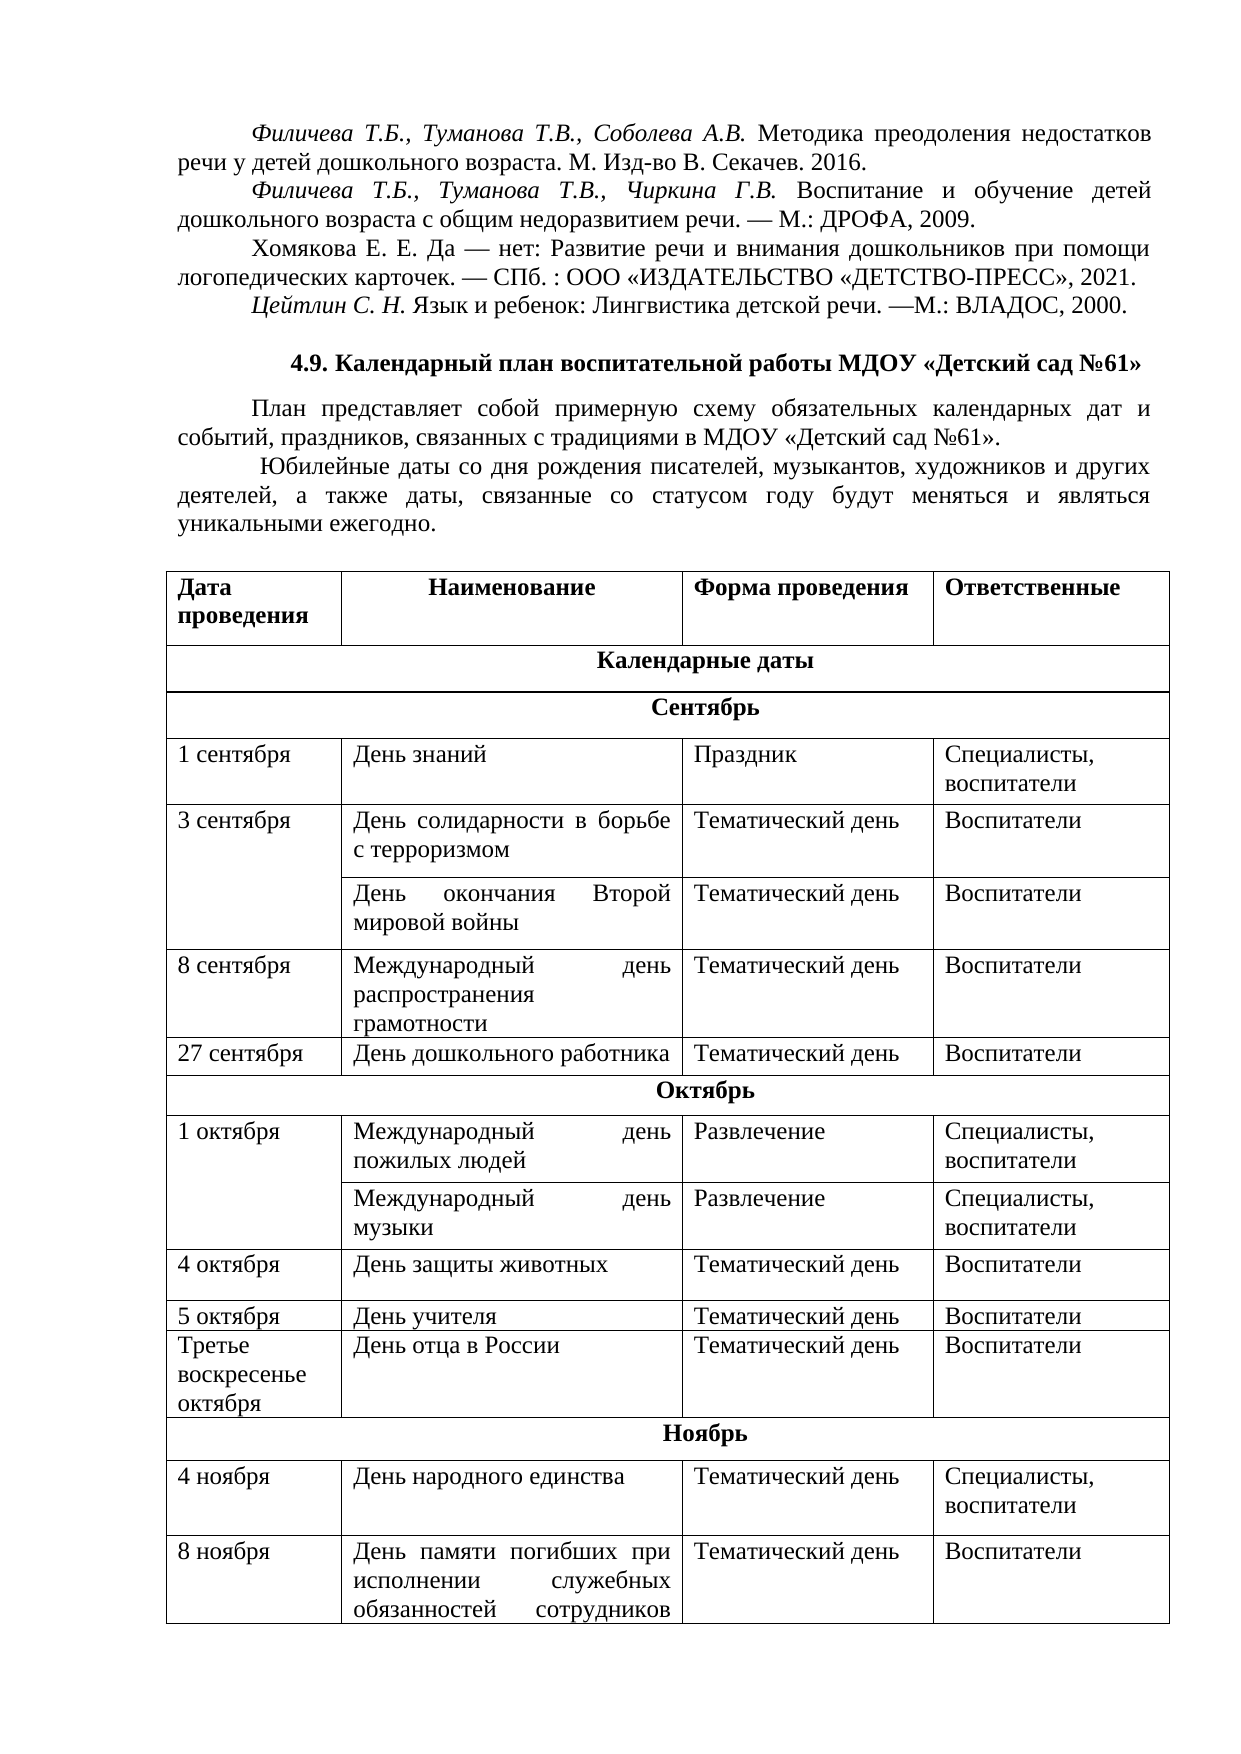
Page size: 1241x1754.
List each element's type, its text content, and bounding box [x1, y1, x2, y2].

text Филичева Т.Б., Туманова Т.В., Чиркина Г.В. Воспитание и обучение детей дошкольного возраста с общим недоразвитием речи. — М.: ДРОФА, 2009. [177, 176, 1152, 233]
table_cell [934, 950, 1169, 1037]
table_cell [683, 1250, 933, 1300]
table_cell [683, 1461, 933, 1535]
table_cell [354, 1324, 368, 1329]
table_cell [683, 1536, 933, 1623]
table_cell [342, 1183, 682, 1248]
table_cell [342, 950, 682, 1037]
text Хомякова Е. Е. Да — нет: Развитие речи и внимания дошкольников при помощи логопедических карточек. — СПб. : ООО «ИЗДАТЕЛЬСТВО «ДЕТСТВО-ПРЕСС», 2021. [177, 233, 1152, 291]
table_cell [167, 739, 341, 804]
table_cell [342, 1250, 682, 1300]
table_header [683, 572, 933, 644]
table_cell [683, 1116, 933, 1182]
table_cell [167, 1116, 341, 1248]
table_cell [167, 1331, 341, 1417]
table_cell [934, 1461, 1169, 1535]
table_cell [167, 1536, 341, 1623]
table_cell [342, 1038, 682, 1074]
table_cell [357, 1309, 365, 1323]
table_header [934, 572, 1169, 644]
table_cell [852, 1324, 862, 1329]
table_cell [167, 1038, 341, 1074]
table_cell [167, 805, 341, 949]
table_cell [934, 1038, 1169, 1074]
text Юбилейные даты со дня рождения писателей, музыкантов, художников и других деятелей, а также даты, связанные со статусом году будут меняться и являться уникальными ежегодно. [177, 451, 1152, 537]
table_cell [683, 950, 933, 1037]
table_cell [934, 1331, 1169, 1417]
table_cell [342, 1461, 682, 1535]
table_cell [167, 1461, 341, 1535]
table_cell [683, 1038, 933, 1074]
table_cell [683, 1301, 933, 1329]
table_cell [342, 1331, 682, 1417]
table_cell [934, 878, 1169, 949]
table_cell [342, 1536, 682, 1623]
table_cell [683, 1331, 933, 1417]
text План представляет собой примерную схему обязательных календарных дат и событий, праздников, связанных с традициями в МДОУ «Детский сад №61». [177, 393, 1152, 451]
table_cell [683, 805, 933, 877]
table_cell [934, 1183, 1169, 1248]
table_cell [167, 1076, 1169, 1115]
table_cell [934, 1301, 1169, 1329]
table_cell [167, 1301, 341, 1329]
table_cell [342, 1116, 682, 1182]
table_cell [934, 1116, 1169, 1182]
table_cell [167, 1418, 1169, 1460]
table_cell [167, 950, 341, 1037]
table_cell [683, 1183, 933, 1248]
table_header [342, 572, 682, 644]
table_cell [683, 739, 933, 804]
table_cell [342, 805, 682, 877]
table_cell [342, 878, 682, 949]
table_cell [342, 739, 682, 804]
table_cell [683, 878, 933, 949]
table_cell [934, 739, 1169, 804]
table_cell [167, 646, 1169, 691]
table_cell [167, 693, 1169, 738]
text Филичева Т.Б., Туманова Т.В., Соболева А.В. Методика преодоления недостатков речи у детей дошкольного возраста. М. Изд-во В. Секачев. 2016. [177, 118, 1152, 176]
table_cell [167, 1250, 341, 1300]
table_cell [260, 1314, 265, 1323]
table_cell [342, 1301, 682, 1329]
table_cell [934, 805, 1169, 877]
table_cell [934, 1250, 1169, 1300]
text Цейтлин С. Н. Язык и ребенок: Лингвистика детской речи. —М.: ВЛАДОС, 2000. [177, 291, 1152, 319]
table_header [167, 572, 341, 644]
list Календарный план воспитательной работы МДОУ «Детский сад №61» [281, 348, 1152, 377]
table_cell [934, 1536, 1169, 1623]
